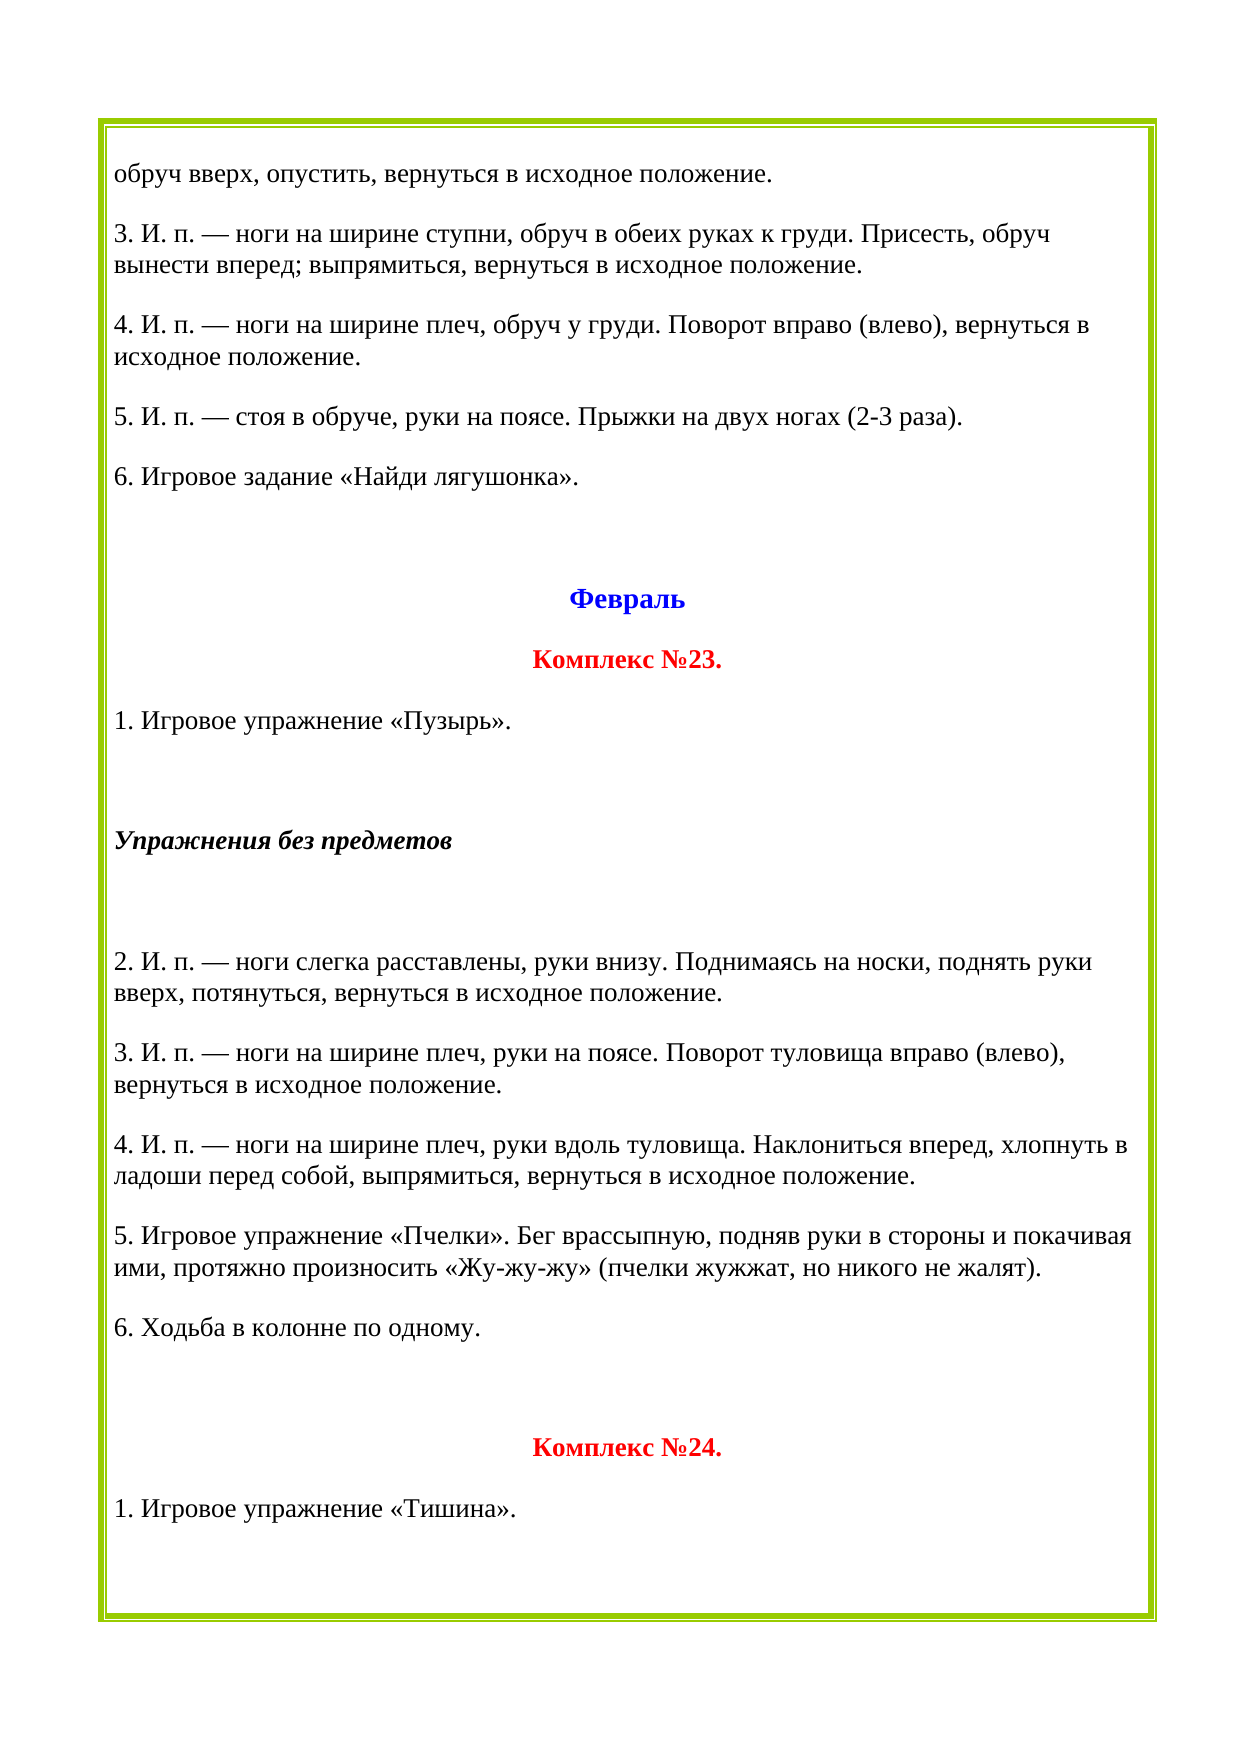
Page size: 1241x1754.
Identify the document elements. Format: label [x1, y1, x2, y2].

table_cell [107, 128, 1148, 1612]
